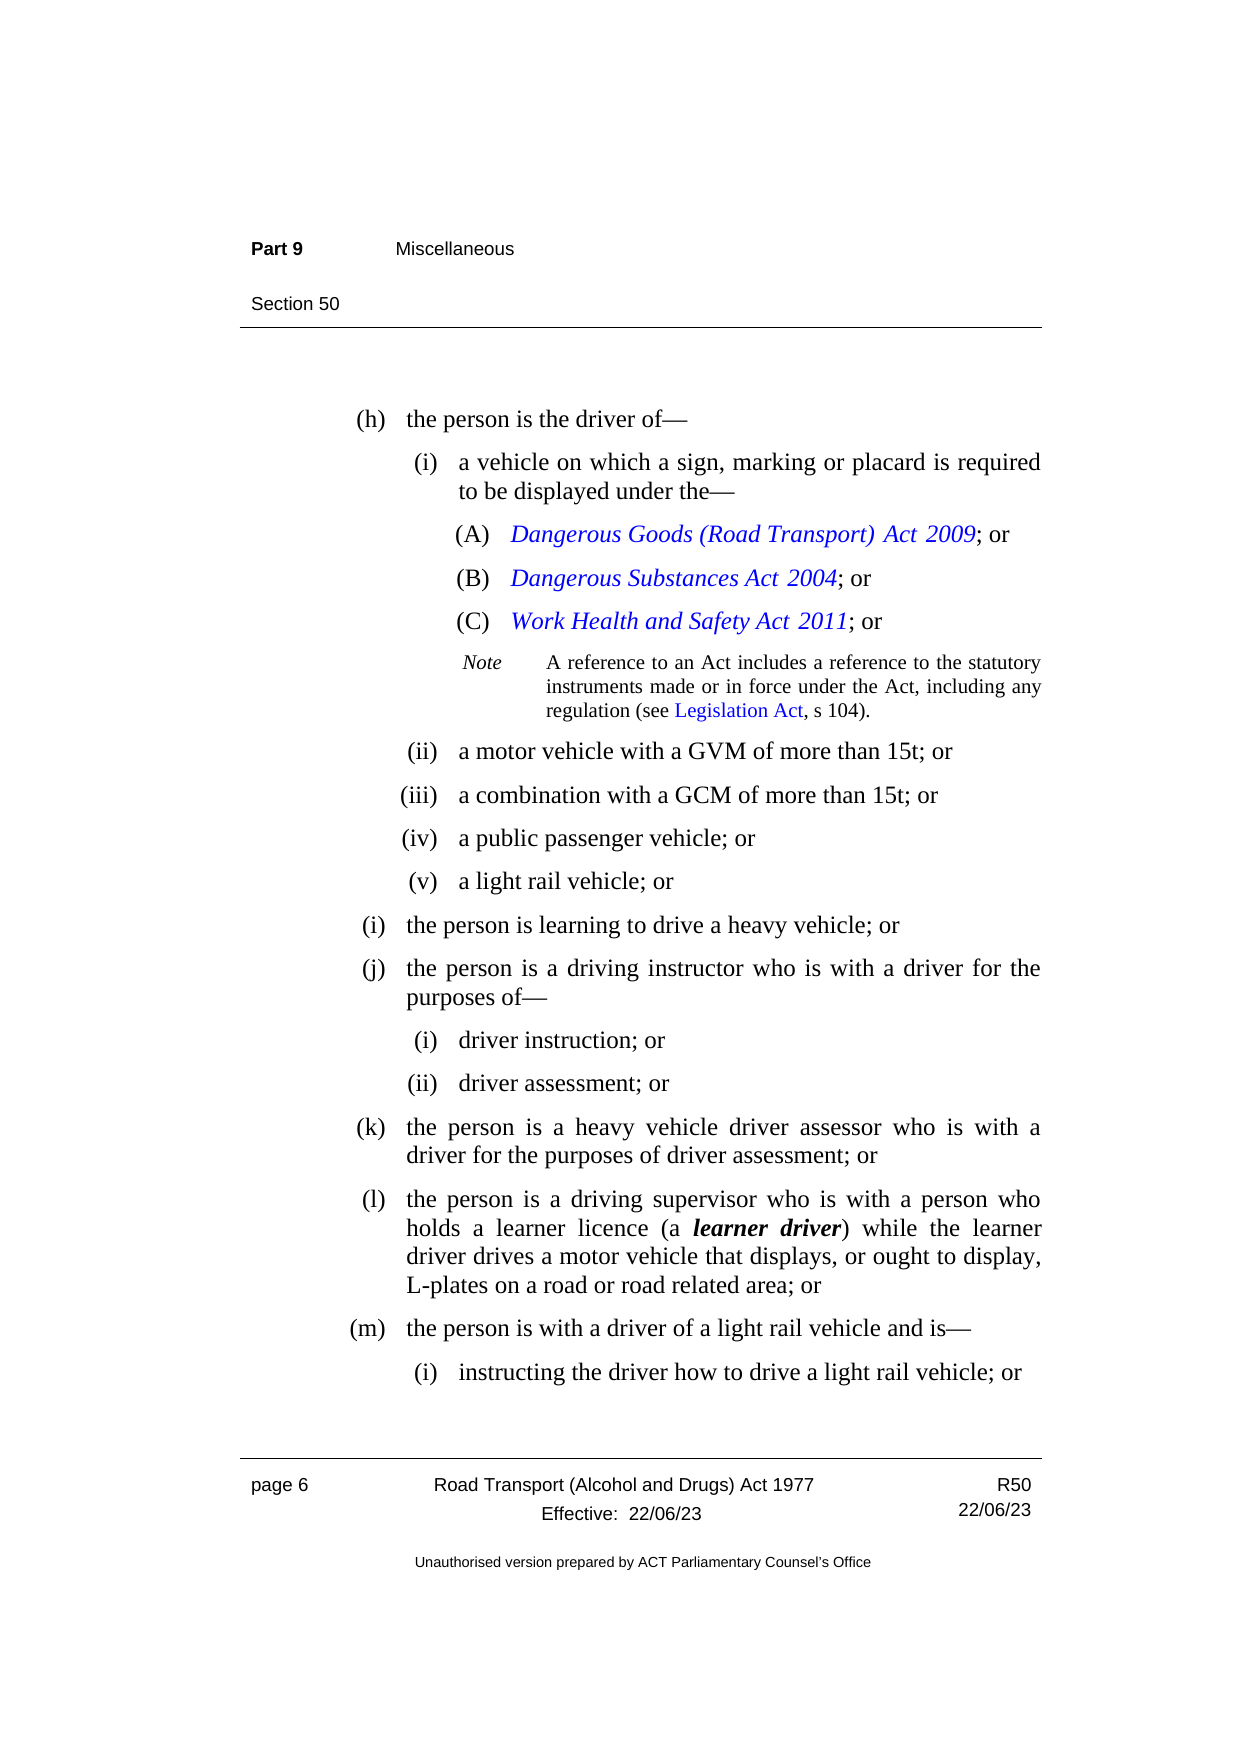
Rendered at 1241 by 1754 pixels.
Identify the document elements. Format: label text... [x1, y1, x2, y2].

text (iii) a combination with a GCM of more than 15t; or [239, 780, 1042, 808]
text (i) the person is learning to drive a heavy vehicle; or [239, 910, 1042, 938]
text (j) the person is a driving instructor who is with a driver for the purposes of— [239, 953, 1042, 1011]
text (A) Dangerous Goods (Road Transport) Act 2009; or [239, 519, 1042, 548]
text (i) driver instruction; or [239, 1025, 1042, 1054]
text (v) a light rail vehicle; or [239, 866, 1042, 895]
text (ii) driver assessment; or [239, 1068, 1042, 1097]
text (C) Work Health and Safety Act 2011; or [239, 606, 1042, 635]
text (ii) a motor vehicle with a GVM of more than 15t; or [239, 736, 1042, 765]
text Note A reference to an Act includes a reference to the statutory instruments made or in force under the Act, including any regulation (see Legislation Act, s 104). [462, 649, 1042, 722]
text (h) the person is the driver of— [239, 404, 1042, 433]
text (iv) a public passenger vehicle; or [239, 823, 1042, 852]
text (i) a vehicle on which a sign, marking or placard is required to be displayed under the— [239, 447, 1042, 505]
text (l) the person is a driving supervisor who is with a person who holds a learner licence (a learner driver) while the learner driver drives a motor vehicle that displays, or ought to display, L-plates on a road or road related area; or [239, 1184, 1042, 1299]
text (B) Dangerous Substances Act 2004; or [239, 563, 1042, 592]
text (k) the person is a heavy vehicle driver assessor who is with a driver for the purposes of driver assessment; or [239, 1112, 1042, 1169]
text (m) the person is with a driver of a light rail vehicle and is— [239, 1313, 1042, 1342]
text (i) instructing the driver how to drive a light rail vehicle; or [239, 1357, 1042, 1386]
